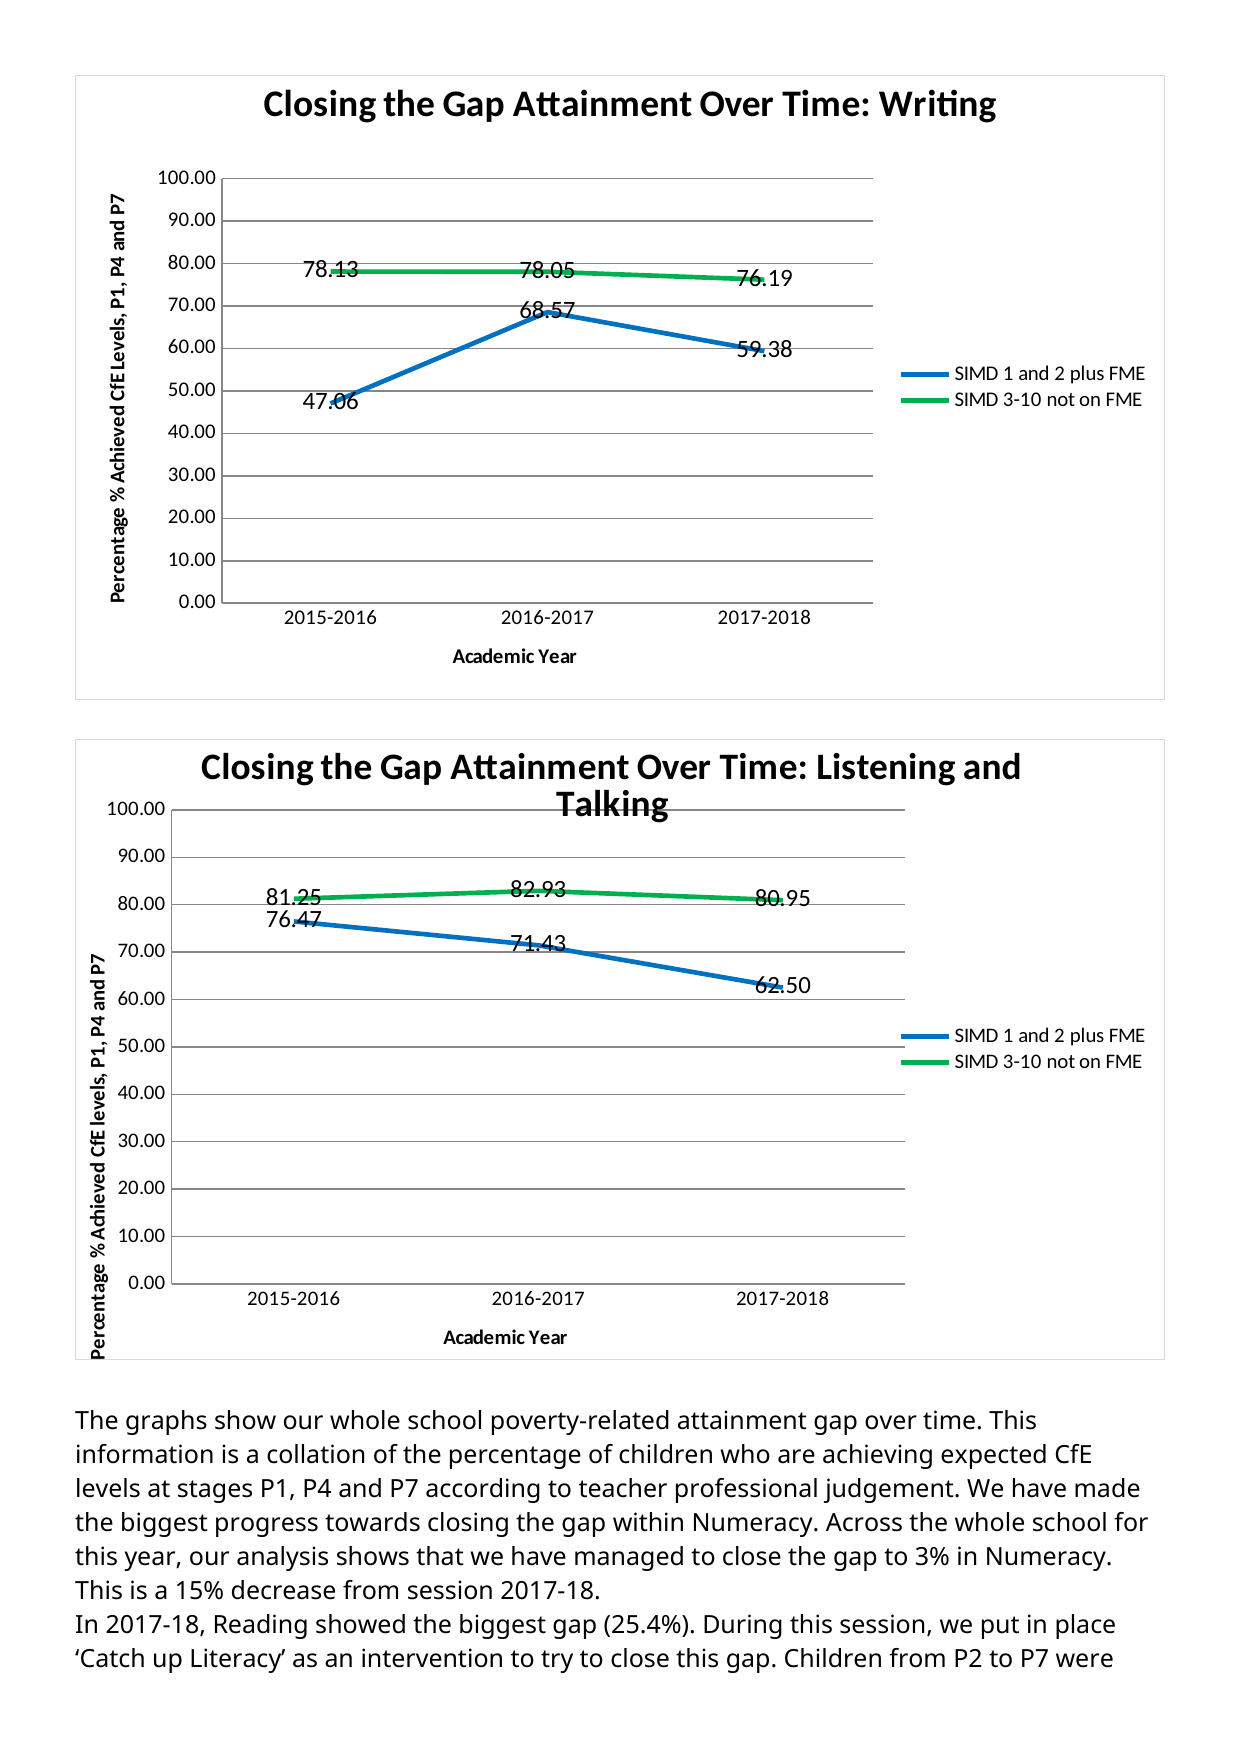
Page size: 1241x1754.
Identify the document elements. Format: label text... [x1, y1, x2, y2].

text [75, 1607, 1165, 1675]
text The graphs show our whole school poverty-related attainment gap over time. This information is a collation of the percentage of children who are achieving expected CfE levels at stages P1, P4 and P7 according to teacher professional judgement. We have made the biggest progress towards closing the gap within Numeracy. Across the whole school for this year, our analysis shows that we have managed to close the gap to 3% in Numeracy. This is a 15% decrease from session 2017-18. [75, 1403, 1165, 1607]
